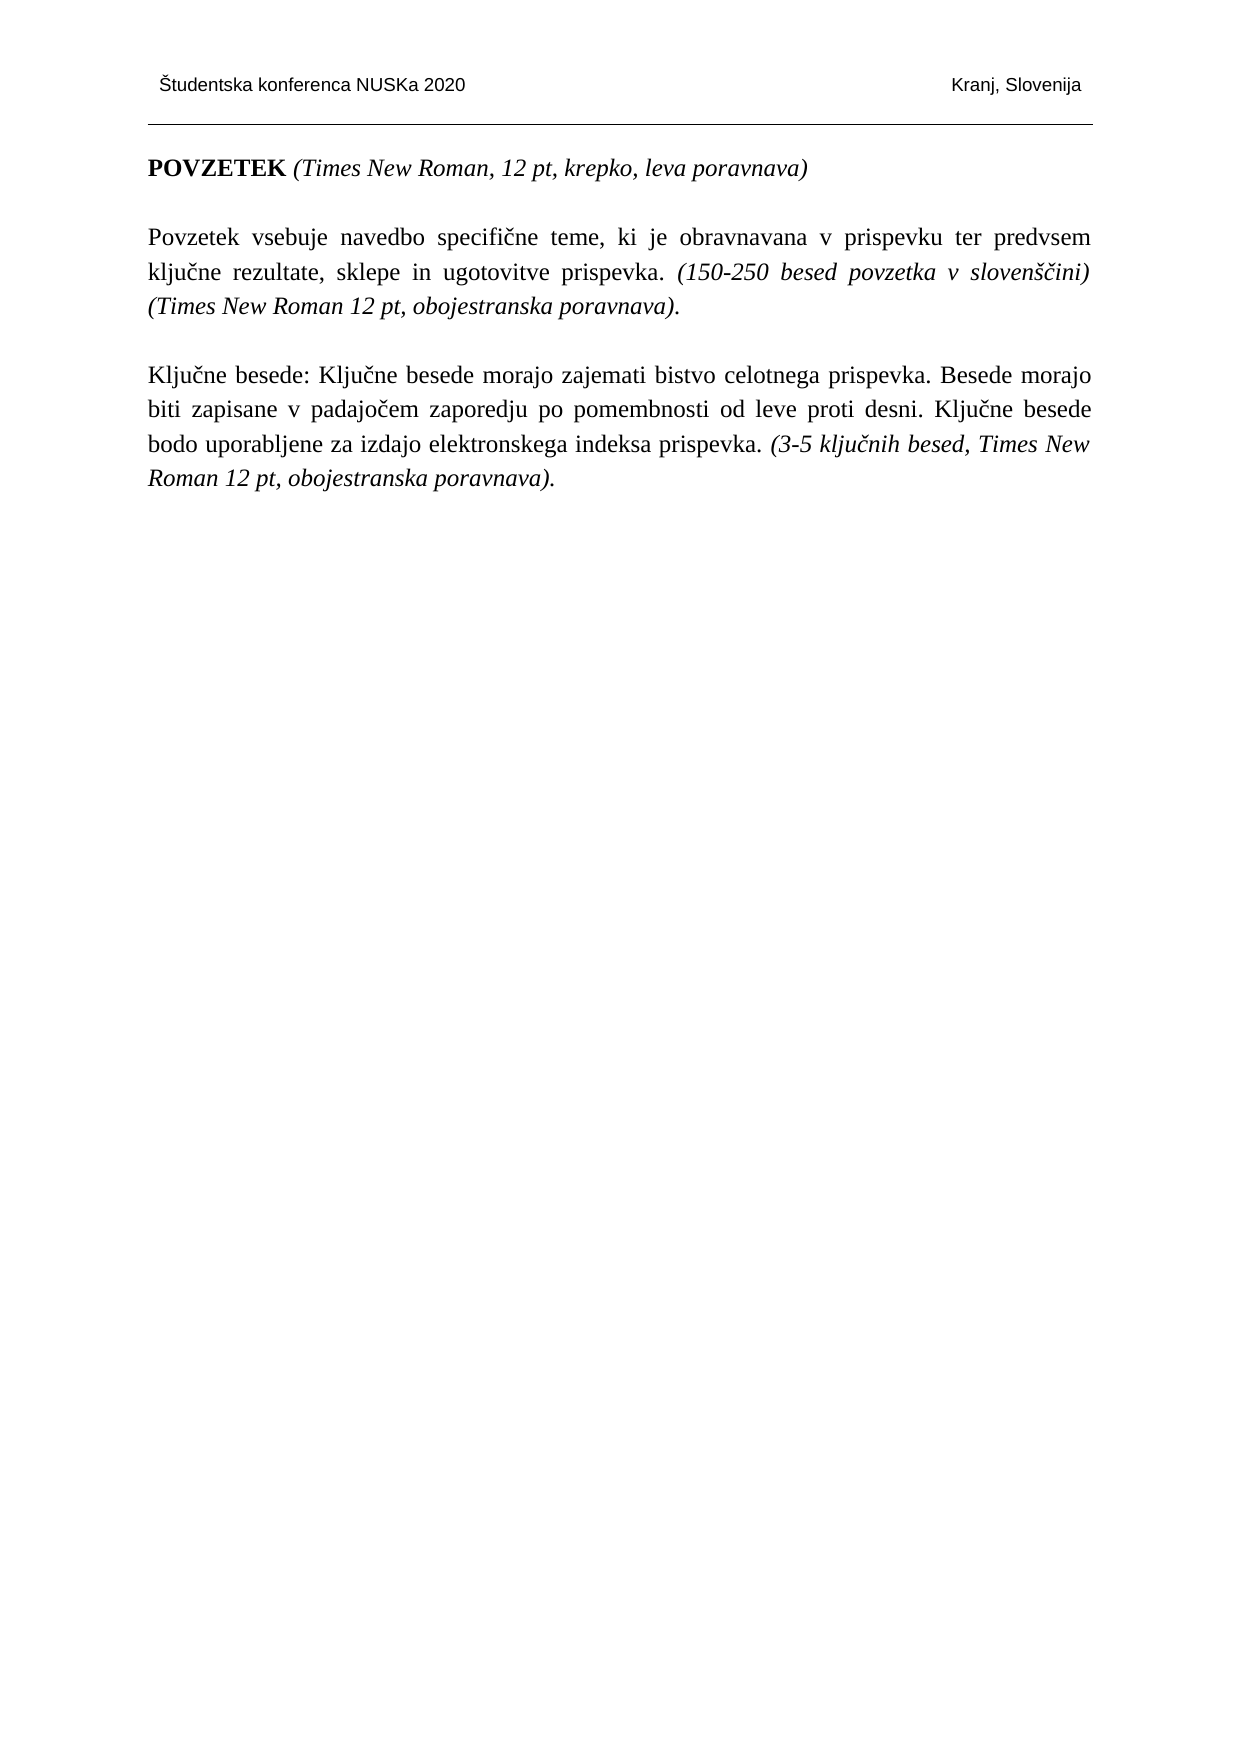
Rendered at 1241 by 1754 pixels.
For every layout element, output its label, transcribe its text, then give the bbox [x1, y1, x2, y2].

text POVZETEK (Times New Roman, 12 pt, krepko, leva poravnava) [148, 153, 1092, 182]
text Povzetek vsebuje navedbo specifične teme, ki je obravnavana v prispevku ter predvsem ključne rezultate, sklepe in ugotovitve prispevka. (150-250 besed povzetka v slovenščini) (Times New Roman 12 pt, obojestranska poravnava). [148, 188, 1092, 320]
text Ključne besede: Ključne besede morajo zajemati bistvo celotnega prispevka. Besede morajo biti zapisane v padajočem zaporedju po pomembnosti od leve proti desni. Ključne besede bodo uporabljene za izdajo elektronskega indeksa prispevka. (3-5 ključnih besed, Times New Roman 12 pt, obojestranska poravnava). [148, 360, 1092, 492]
